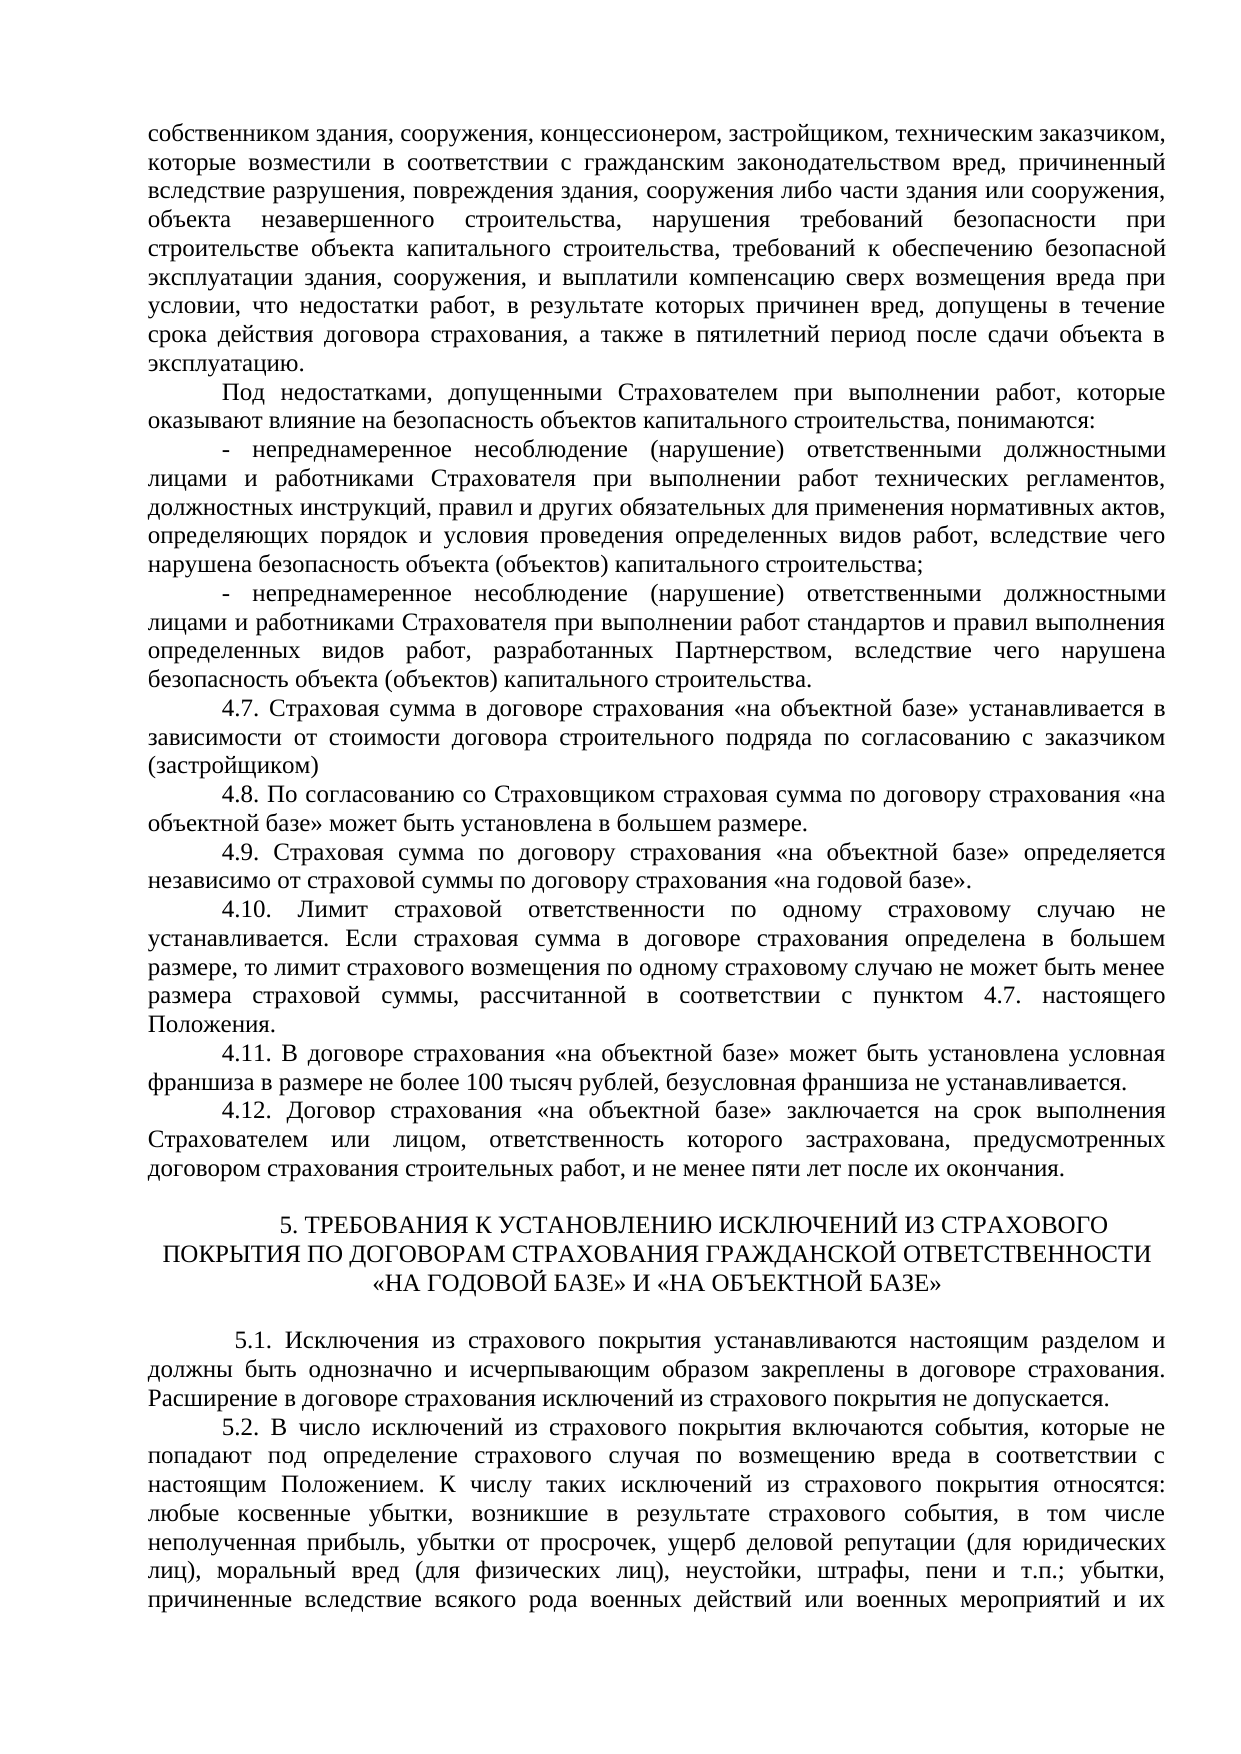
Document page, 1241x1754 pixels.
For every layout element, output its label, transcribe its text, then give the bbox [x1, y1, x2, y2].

text Под недостатками, допущенными Страхователем при выполнении работ, которые оказывают влияние на безопасность объектов капитального строительства, понимаются: [148, 377, 1167, 434]
text 5. ТРЕБОВАНИЯ К УСТАНОВЛЕНИЮ ИСКЛЮЧЕНИЙ ИЗ СТРАХОВОГО ПОКРЫТИЯ ПО ДОГОВОРАМ СТРАХОВАНИЯ ГРАЖДАНСКОЙ ОТВЕТСТВЕННОСТИ «НА ГОДОВОЙ БАЗЕ» И «НА ОБЪЕКТНОЙ БАЗЕ» [148, 1211, 1167, 1297]
text 4.7. Страховая сумма в договоре страхования «на объектной базе» устанавливается в зависимости от стоимости договора строительного подряда по согласованию с заказчиком (застройщиком) [148, 693, 1167, 779]
text 4.12. Договор страхования «на объектной базе» заключается на срок выполнения Страхователем или лицом, ответственность которого застрахована, предусмотренных договором страхования строительных работ, и не менее пяти лет после их окончания. [148, 1096, 1167, 1182]
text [148, 1412, 1167, 1613]
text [148, 118, 1167, 377]
text 5.1. Исключения из страхового покрытия устанавливаются настоящим разделом и должны быть однозначно и исчерпывающим образом закреплены в договоре страхования. Расширение в договоре страхования исключений из страхового покрытия не допускается. [148, 1326, 1167, 1412]
text 4.11. В договоре страхования «на объектной базе» может быть установлена условная франшиза в размере не более 100 тысяч рублей, безусловная франшиза не устанавливается. [148, 1038, 1167, 1096]
text - непреднамеренное несоблюдение (нарушение) ответственными должностными лицами и работниками Страхователя при выполнении работ технических регламентов, должностных инструкций, правил и других обязательных для применения нормативных актов, определяющих порядок и условия проведения определенных видов работ, вследствие чего нарушена безопасность объекта (объектов) капитального строительства; [148, 434, 1167, 578]
text 4.8. По согласованию со Страховщиком страховая сумма по договору страхования «на объектной базе» может быть установлена в большем размере. [148, 779, 1167, 837]
text - непреднамеренное несоблюдение (нарушение) ответственными должностными лицами и работниками Страхователя при выполнении работ стандартов и правил выполнения определенных видов работ, разработанных Партнерством, вследствие чего нарушена безопасность объекта (объектов) капитального строительства. [148, 578, 1167, 693]
text 4.9. Страховая сумма по договору страхования «на объектной базе» определяется независимо от страховой суммы по договору страхования «на годовой базе». [148, 837, 1167, 894]
text 4.10. Лимит страховой ответственности по одному страховому случаю не устанавливается. Если страховая сумма в договоре страхования определена в большем размере, то лимит страхового возмещения по одному страховому случаю не может быть менее размера страховой суммы, рассчитанной в соответствии с пунктом 4.7. настоящего Положения. [148, 894, 1167, 1038]
